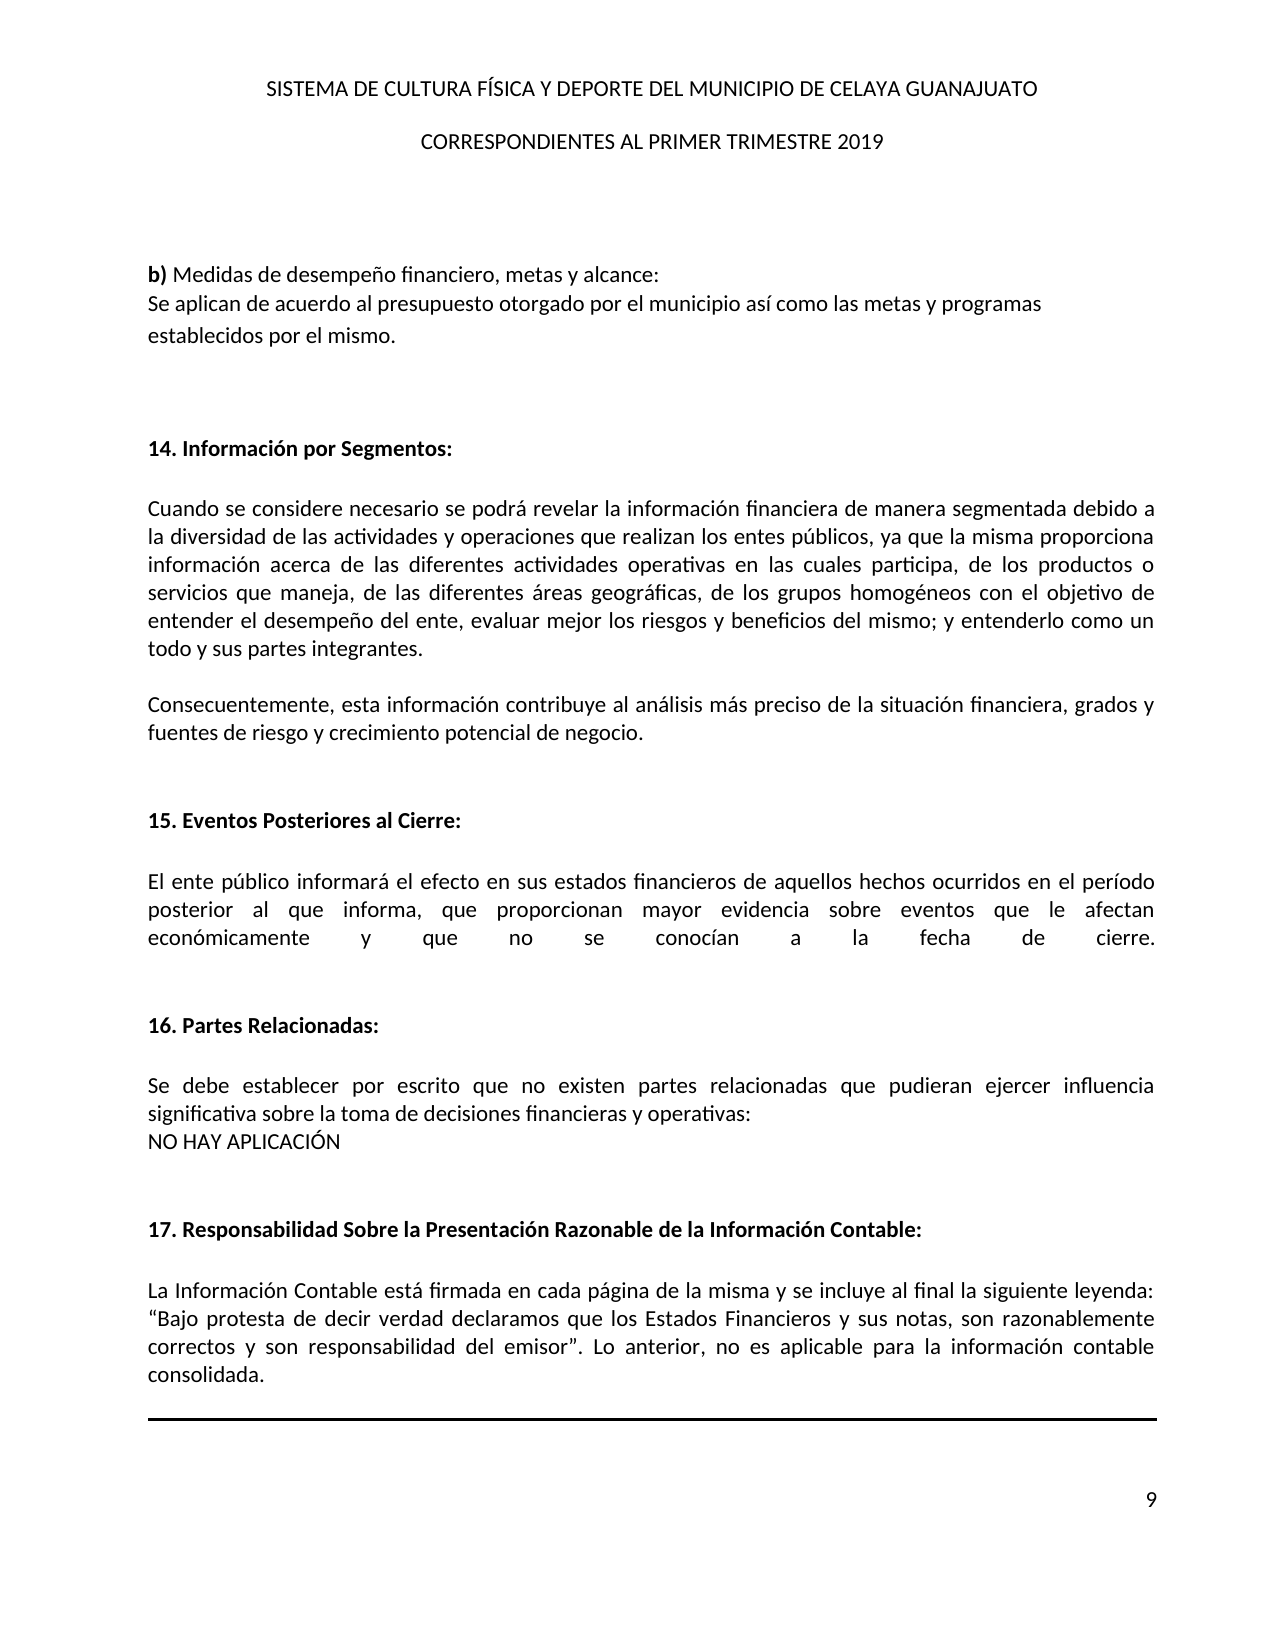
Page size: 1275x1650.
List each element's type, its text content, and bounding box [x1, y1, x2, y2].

text El ente público informará el efecto en sus estados financieros de aquellos hechos ocurridos en el período posterior al que informa, que proporcionan mayor evidencia sobre eventos que le afectan económicamente y que no se conocían a la fecha de cierre. [148, 867, 1157, 979]
subtitle 16. Partes Relacionadas: [148, 1011, 1157, 1039]
text Se aplican de acuerdo al presupuesto otorgado por el municipio así como las metas y programas establecidos por el mismo. [148, 289, 1157, 349]
text b) Medidas de desempeño financiero, metas y alcance: [148, 261, 1157, 289]
text Consecuentemente, esta información contribuye al análisis más preciso de la situación financiera, grados y fuentes de riesgo y crecimiento potencial de negocio. [148, 690, 1157, 746]
subtitle 17. Responsabilidad Sobre la Presentación Razonable de la Información Contable: [148, 1216, 1157, 1244]
text Se debe establecer por escrito que no existen partes relacionadas que pudieran ejercer influencia significativa sobre la toma de decisiones financieras y operativas: [148, 1071, 1157, 1127]
subtitle 14. Información por Segmentos: [148, 434, 1157, 462]
text La Información Contable está firmada en cada página de la misma y se incluye al final la siguiente leyenda: “Bajo protesta de decir verdad declaramos que los Estados Financieros y sus notas, son razonablemente correctos y son responsabilidad del emisor”. Lo anterior, no es aplicable para la información contable consolidada. [148, 1276, 1157, 1388]
text Cuando se considere necesario se podrá revelar la información financiera de manera segmentada debido a la diversidad de las actividades y operaciones que realizan los entes públicos, ya que la misma proporciona información acerca de las diferentes actividades operativas en las cuales participa, de los productos o servicios que maneja, de las diferentes áreas geográficas, de los grupos homogéneos con el objetivo de entender el desempeño del ente, evaluar mejor los riesgos y beneficios del mismo; y entenderlo como un todo y sus partes integrantes. [148, 494, 1157, 662]
text NO HAY APLICACIÓN [148, 1127, 1157, 1155]
subtitle 15. Eventos Posteriores al Cierre: [148, 807, 1157, 835]
